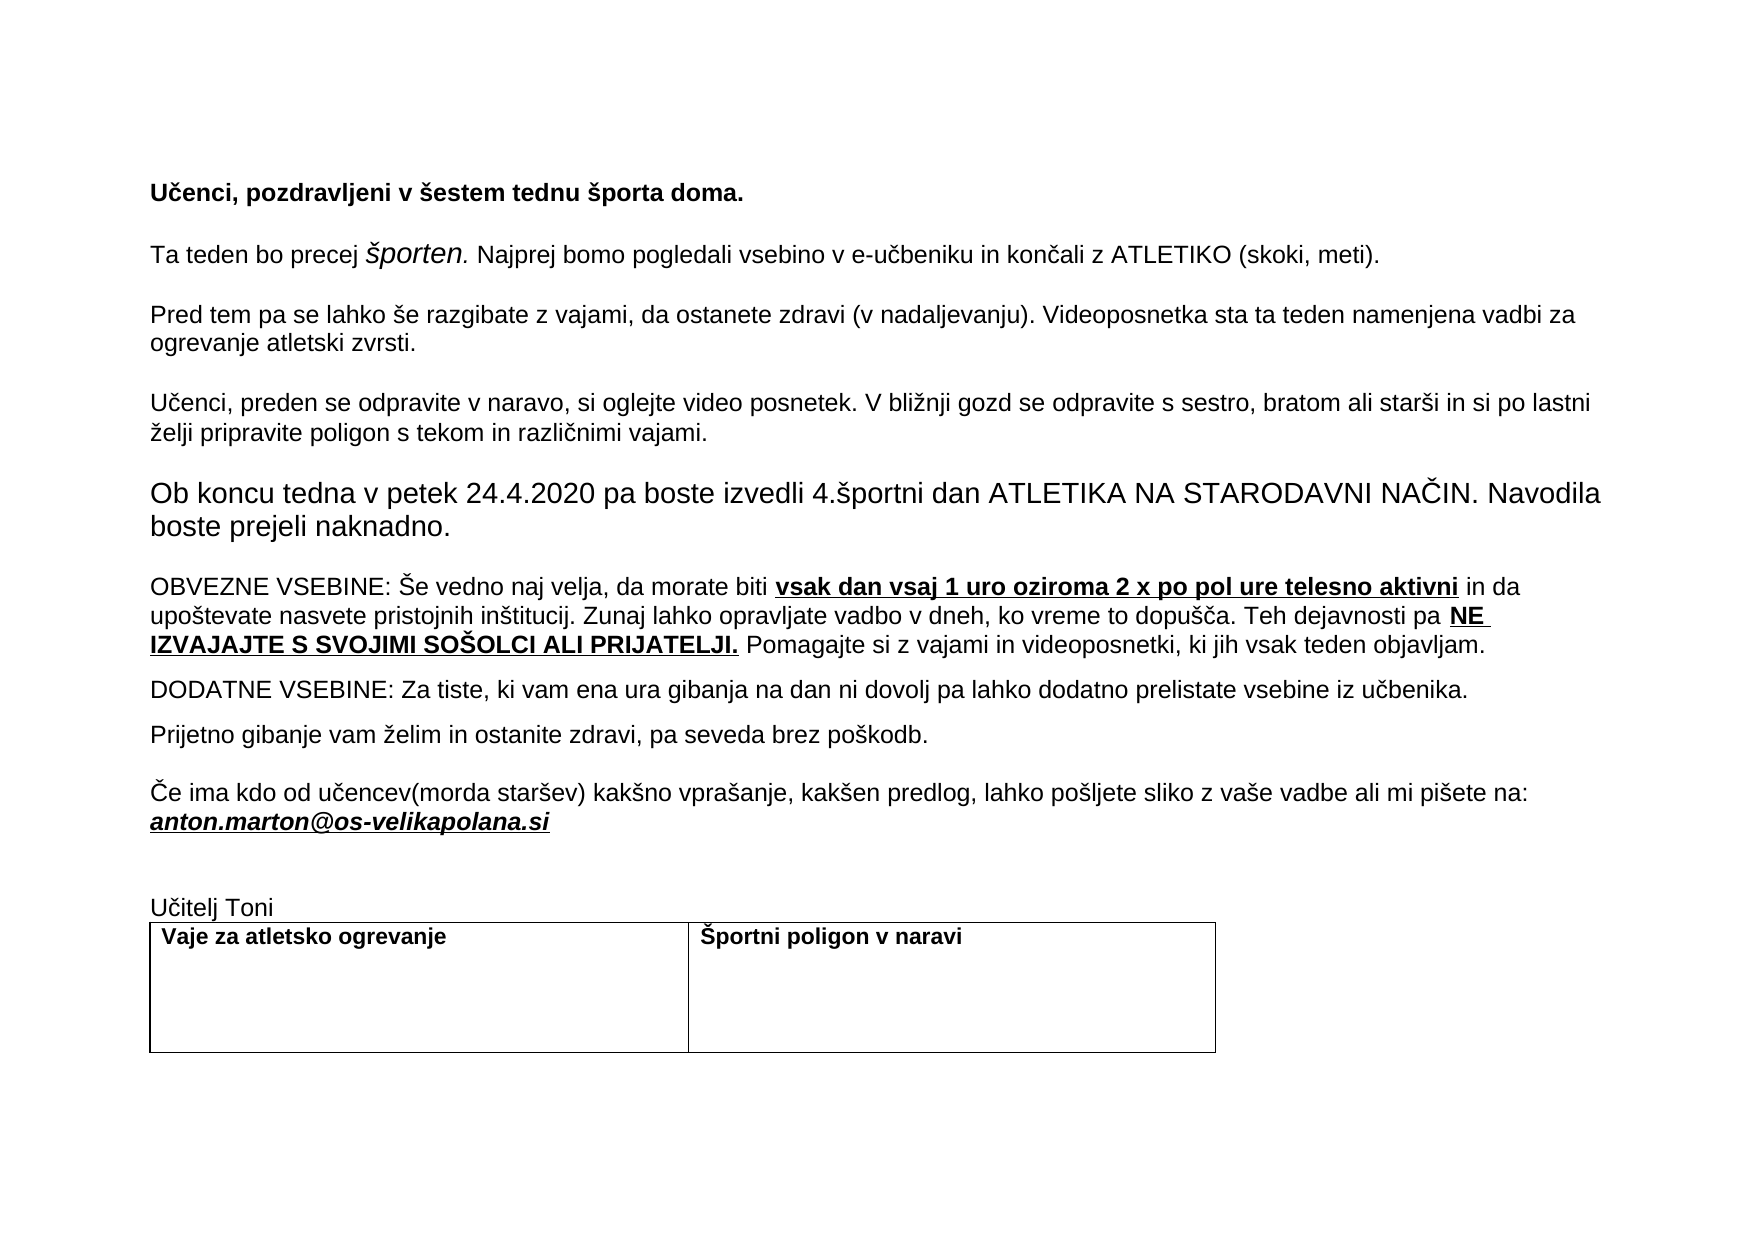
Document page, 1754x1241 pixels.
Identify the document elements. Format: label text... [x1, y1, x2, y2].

text Pred tem pa se lahko še razgibate z vajami, da ostanete zdravi (v nadaljevanju). Videoposnetka sta ta teden namenjena vadbi za ogrevanje atletski zvrsti. [150, 299, 1604, 358]
text anton.marton@os-velikapolana.si [150, 807, 1604, 835]
text Ta teden bo precej športen. Najprej bomo pogledali vsebino v e-učbeniku in končali z ATLETIKO (skoki, meti). [150, 236, 1604, 269]
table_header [151, 923, 688, 1052]
text Učitelj Toni [150, 893, 1604, 922]
text Če ima kdo od učencev(morda staršev) kakšno vprašanje, kakšen predlog, lahko pošljete sliko z vaše vadbe ali mi pišete na: [150, 778, 1604, 807]
text Prijetno gibanje vam želim in ostanite zdravi, pa seveda brez poškodb. [150, 720, 1604, 749]
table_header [689, 923, 1215, 1052]
text DODATNE VSEBINE: Za tiste, ki vam ena ura gibanja na dan ni dovolj pa lahko dodatno prelistate vsebine iz učbenika. [150, 675, 1604, 704]
text Učenci, pozdravljeni v šestem tednu športa doma. [150, 177, 1604, 207]
text Učenci, preden se odpravite v naravo, si oglejte video posnetek. V bližnji gozd se odpravite s sestro, bratom ali starši in si po lastni želji pripravite poligon s tekom in različnimi vajami. [150, 387, 1604, 447]
text OBVEZNE VSEBINE: Še vedno naj velja, da morate biti vsak dan vsaj 1 uro oziroma 2 x po pol ure telesno aktivni in da upoštevate nasvete pristojnih inštitucij. Zunaj lahko opravljate vadbo v dneh, ko vreme to dopušča. Teh dejavnosti pa NE IZVAJAJTE S SVOJIMI SOŠOLCI ALI PRIJATELJI. Pomagajte si z vajami in videoposnetki, ki jih vsak teden objavljam. [150, 572, 1604, 658]
text Ob koncu tedna v petek 24.4.2020 pa boste izvedli 4.športni dan ATLETIKA NA STARODAVNI NAČIN. Navodila boste prejeli naknadno. [150, 476, 1604, 543]
